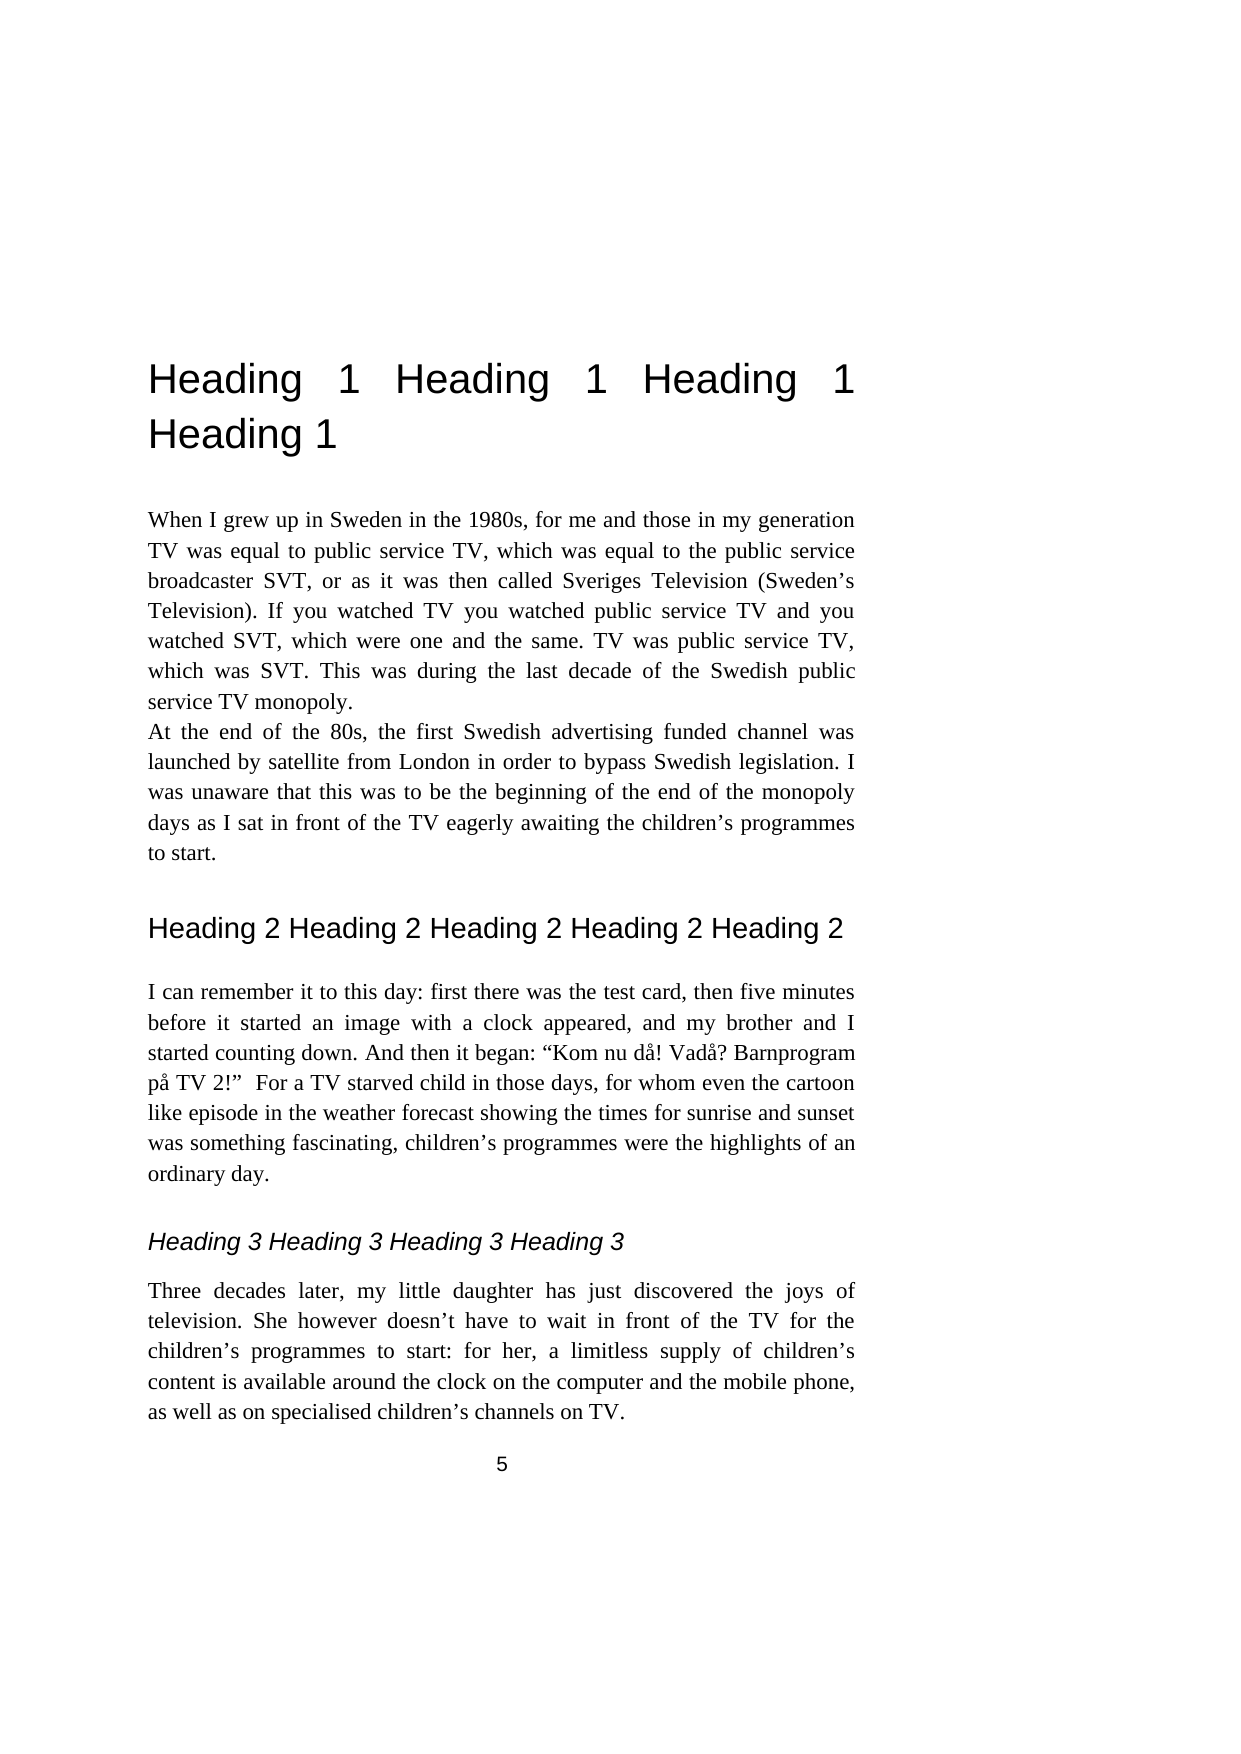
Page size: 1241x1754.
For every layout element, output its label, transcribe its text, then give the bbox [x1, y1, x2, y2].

text Three decades later, my little daughter has just discovered the joys of television. She however doesn’t have to wait in front of the TV for the children’s programmes to start: for her, a limitless supply of children’s content is available around the clock on the computer and the mobile phone, as well as on specialised children’s channels on TV. [148, 1277, 856, 1424]
text When I grew up in Sweden in the 1980s, for me and those in my generation TV was equal to public service TV, which was equal to the public service broadcaster SVT, or as it was then called Sveriges Television (Sweden’s Television). If you watched TV you watched public service TV and you watched SVT, which were one and the same. TV was public service TV, which was SVT. This was during the last decade of the Swedish public service TV monopoly. [148, 507, 856, 714]
subtitle Heading 1 Heading 1 Heading 1 Heading 1 [148, 355, 856, 458]
subtitle Heading 2 Heading 2 Heading 2 Heading 2 Heading 2 [148, 911, 856, 944]
subtitle Heading 3 Heading 3 Heading 3 Heading 3 [148, 1227, 856, 1256]
text At the end of the 80s, the first Swedish advertising funded channel was launched by satellite from London in order to bypass Swedish legislation. I was unaware that this was to be the beginning of the end of the monopoly days as I sat in front of the TV eagerly awaiting the children’s programmes to start. [148, 718, 856, 865]
text I can remember it to this day: first there was the test card, then five minutes before it started an image with a clock appeared, and my brother and I started counting down. And then it began: “Kom nu då! Vadå? Barnprogram på TV 2!” For a TV starved child in those days, for whom even the cartoon like episode in the weather forecast showing the times for sunrise and sunset was something fascinating, children’s programmes were the highlights of an ordinary day. [148, 978, 856, 1186]
